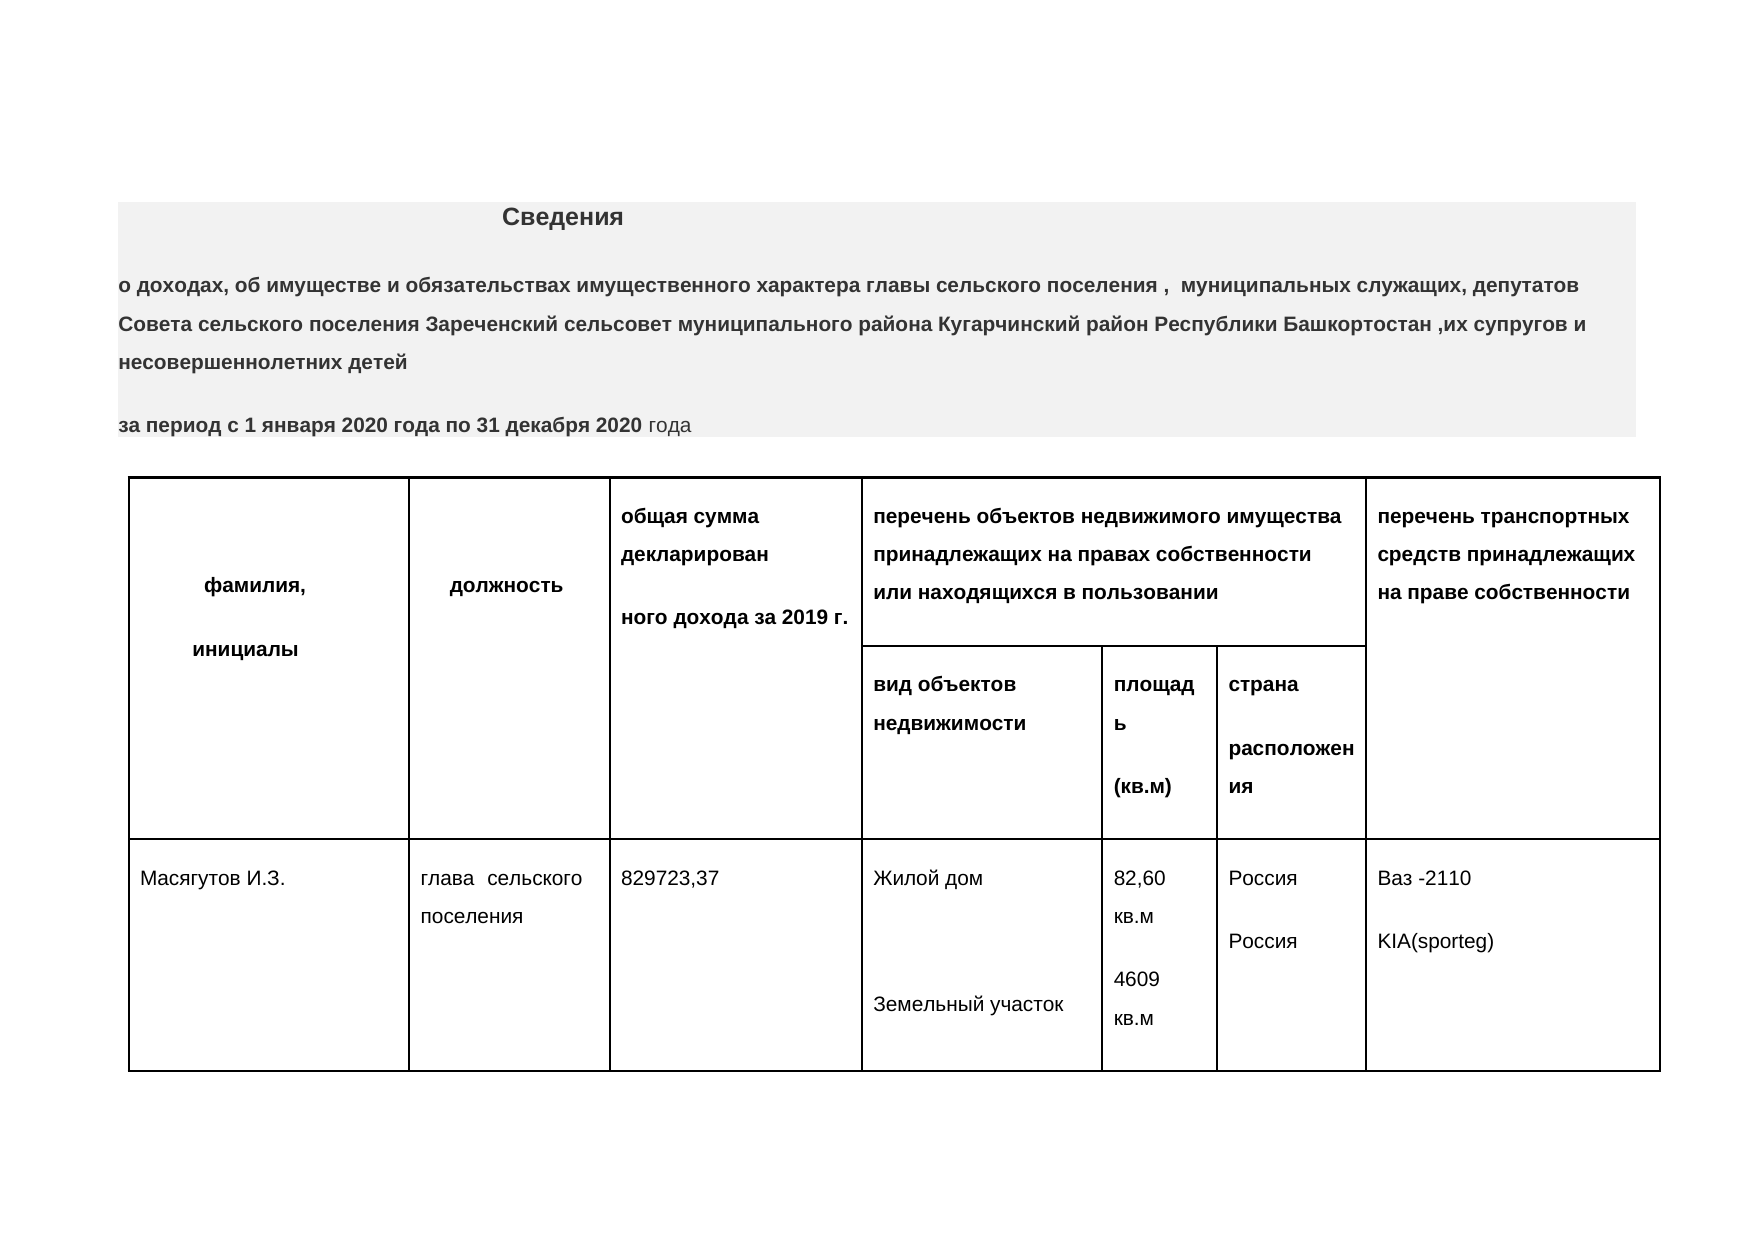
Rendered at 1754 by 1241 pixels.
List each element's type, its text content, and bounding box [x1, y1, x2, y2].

table_header перечень объектов недвижимого имущества принадлежащих на правах собственности или находящихся в пользовании [863, 479, 1365, 645]
table_header общая сумма декларирован ного дохода за 2019 г. [611, 479, 861, 838]
table_header должность [410, 479, 609, 838]
text Сведения [118, 202, 1636, 231]
table_cell площадь (кв.м) [1103, 647, 1216, 838]
table_cell Россия Россия [1218, 840, 1365, 1070]
table_cell вид объектов недвижимости [863, 647, 1101, 838]
table_header фамилия, инициалы [130, 479, 408, 838]
table_cell Ваз -2110 KIA(sporteg) [1367, 840, 1659, 1070]
table_cell страна расположения [1218, 647, 1365, 838]
table_cell Масягутов И.З. [130, 840, 408, 1070]
table_cell глава сельского поселения [410, 840, 609, 1070]
table_cell 82,60 кв.м 4609 кв.м [1103, 840, 1216, 1070]
table_header перечень транспортных средств принадлежащих на праве собственности [1367, 479, 1659, 838]
text за период с 1 января 2020 года по 31 декабря 2020 года [118, 413, 1636, 437]
table_cell Жилой дом Земельный участок [863, 840, 1101, 1070]
text о доходах, об имуществе и обязательствах имущественного характера главы сельского поселения , муниципальных служащих, депутатов Совета сельского поселения Зареченский сельсовет муниципального района Кугарчинский район Республики Башкортостан ,их супругов и несовершеннолетних детей [118, 273, 1636, 374]
table_cell 829723,37 [611, 840, 861, 1070]
